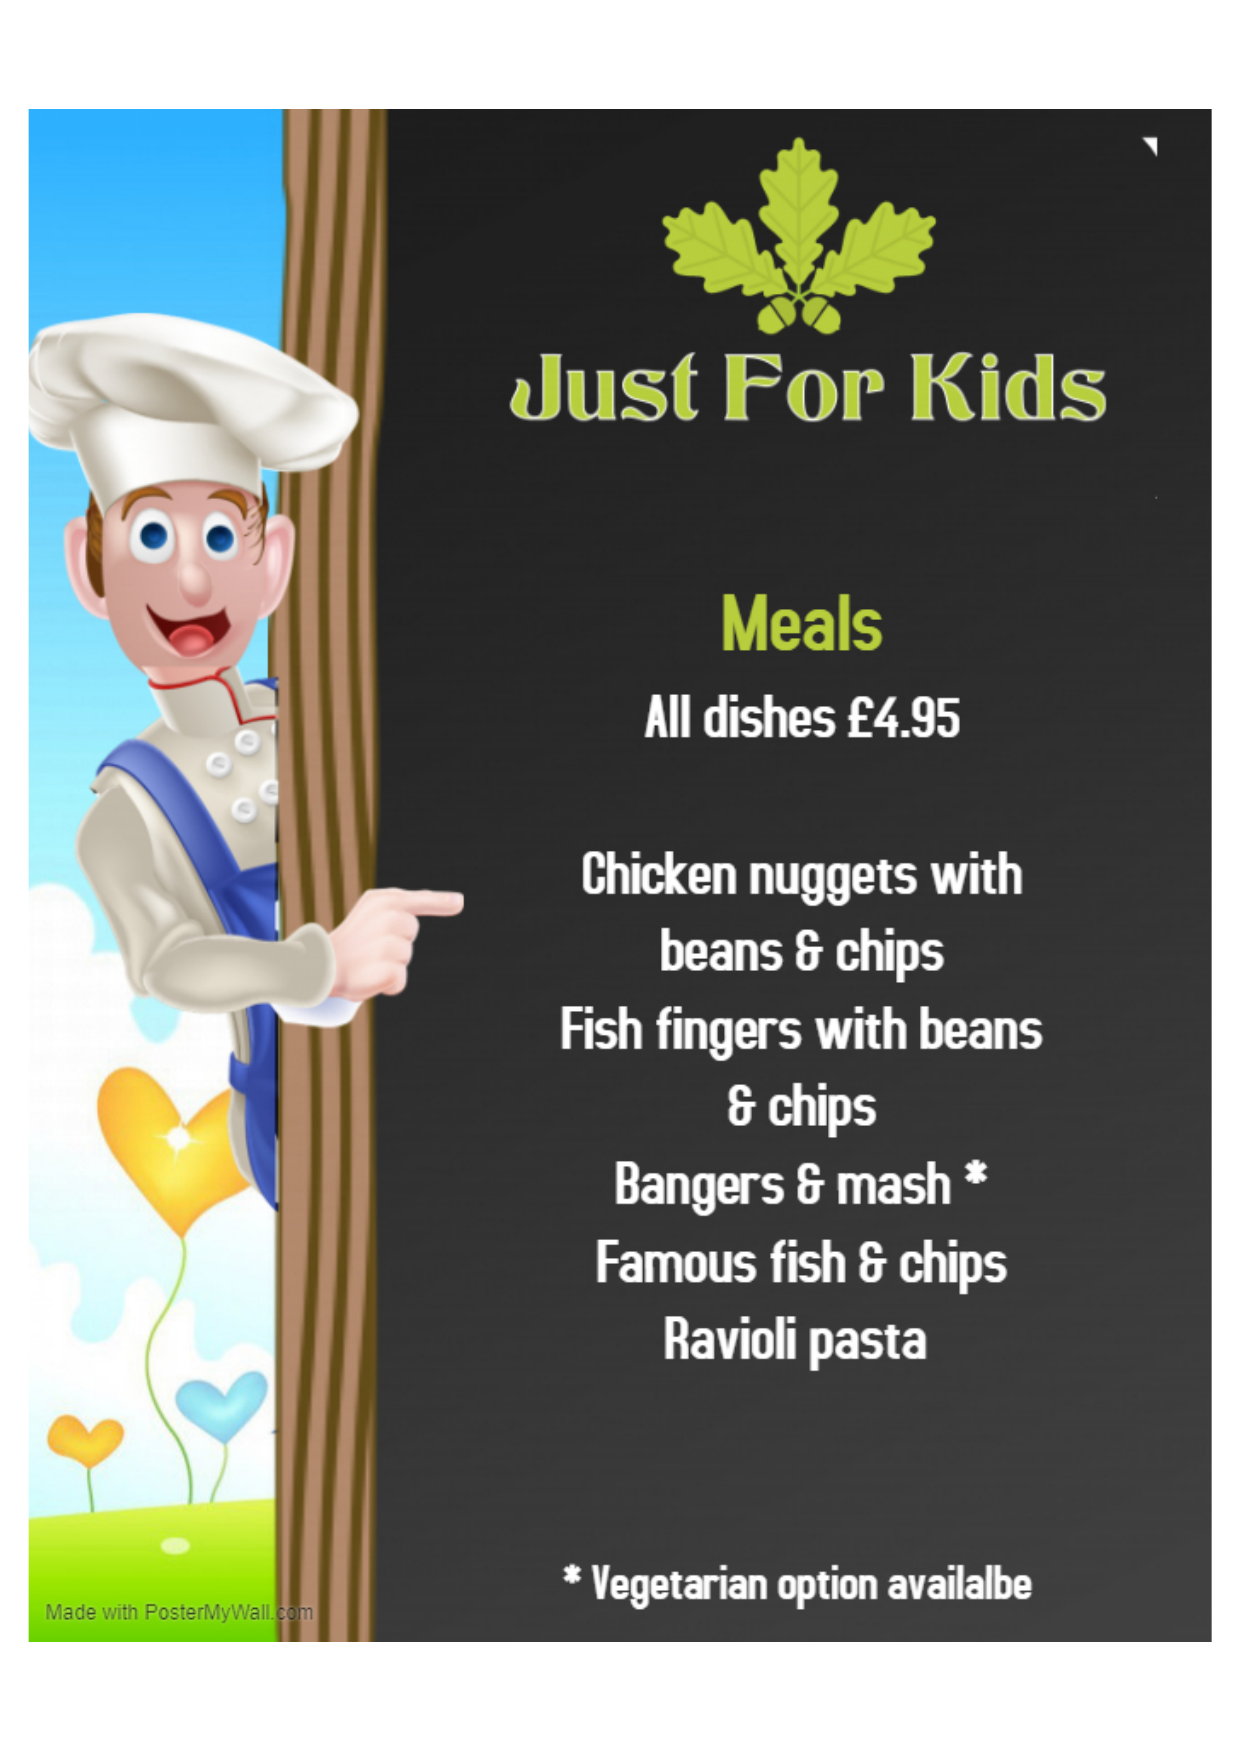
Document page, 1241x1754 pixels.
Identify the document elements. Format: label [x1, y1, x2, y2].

picture [28, 109, 1212, 1642]
